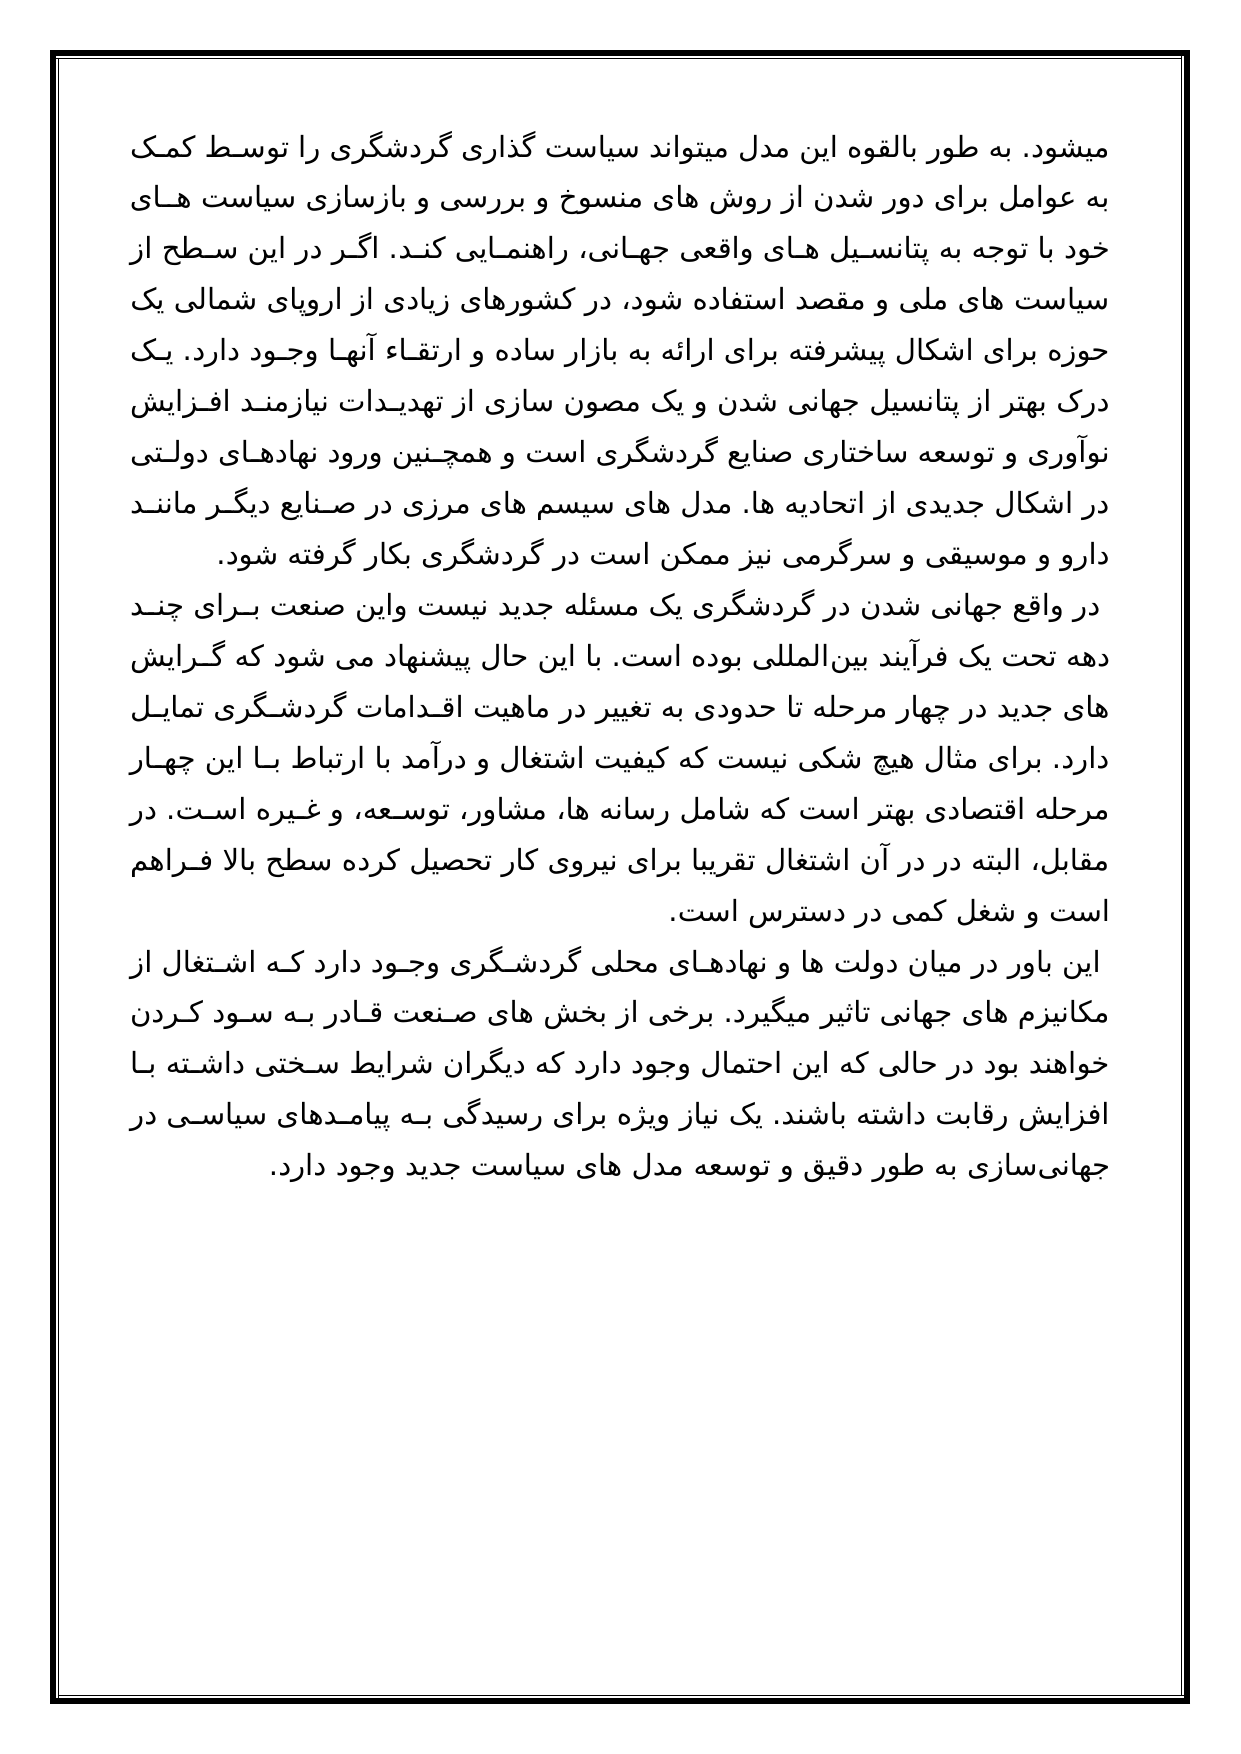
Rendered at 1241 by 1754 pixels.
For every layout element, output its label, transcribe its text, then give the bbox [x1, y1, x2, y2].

text این باور در میان دولت ها و نهادهای محلی گردشگری وجود دارد که اشتغال از مکانیزم های جهانی تاثیر میگیرد. برخی از بخش های صنعت قادر به سود کردن خواهند بود در حالی که این احتمال وجود دارد که دیگران شرایط سختی داشته با افزایش رقابت داشته باشند. یک نیاز ویژه برای رسیدگی به پیامدهای سیاسی در جهانی‌سازی به طور دقیق و توسعه‌ مدل های سیاست جدید وجود دارد. [130, 945, 1110, 1183]
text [130, 130, 1110, 571]
text در واقع جهانی شدن در گردشگری یک مسئله جدید نیست واین صنعت برای چند دهه تحت یک فرآیند بین‌المللی بوده است. با این حال پیشنهاد می شود که گرایش های جدید در چهار مرحله تا حدودی به تغییر در ماهیت اقدامات گردشگری تمایل دارد. برای مثال هیچ شکی نیست که کیفیت اشتغال و درآمد با ارتباط با این چهار مرحله اقتصادی بهتر است که شامل رسانه ها، مشاور، توسعه، و غیره است. در مقابل، البته در در آن اشتغال تقریبا برای نیروی کار تحصیل کرده سطح بالا فراهم است و شغل کمی در دسترس است. [130, 588, 1110, 928]
